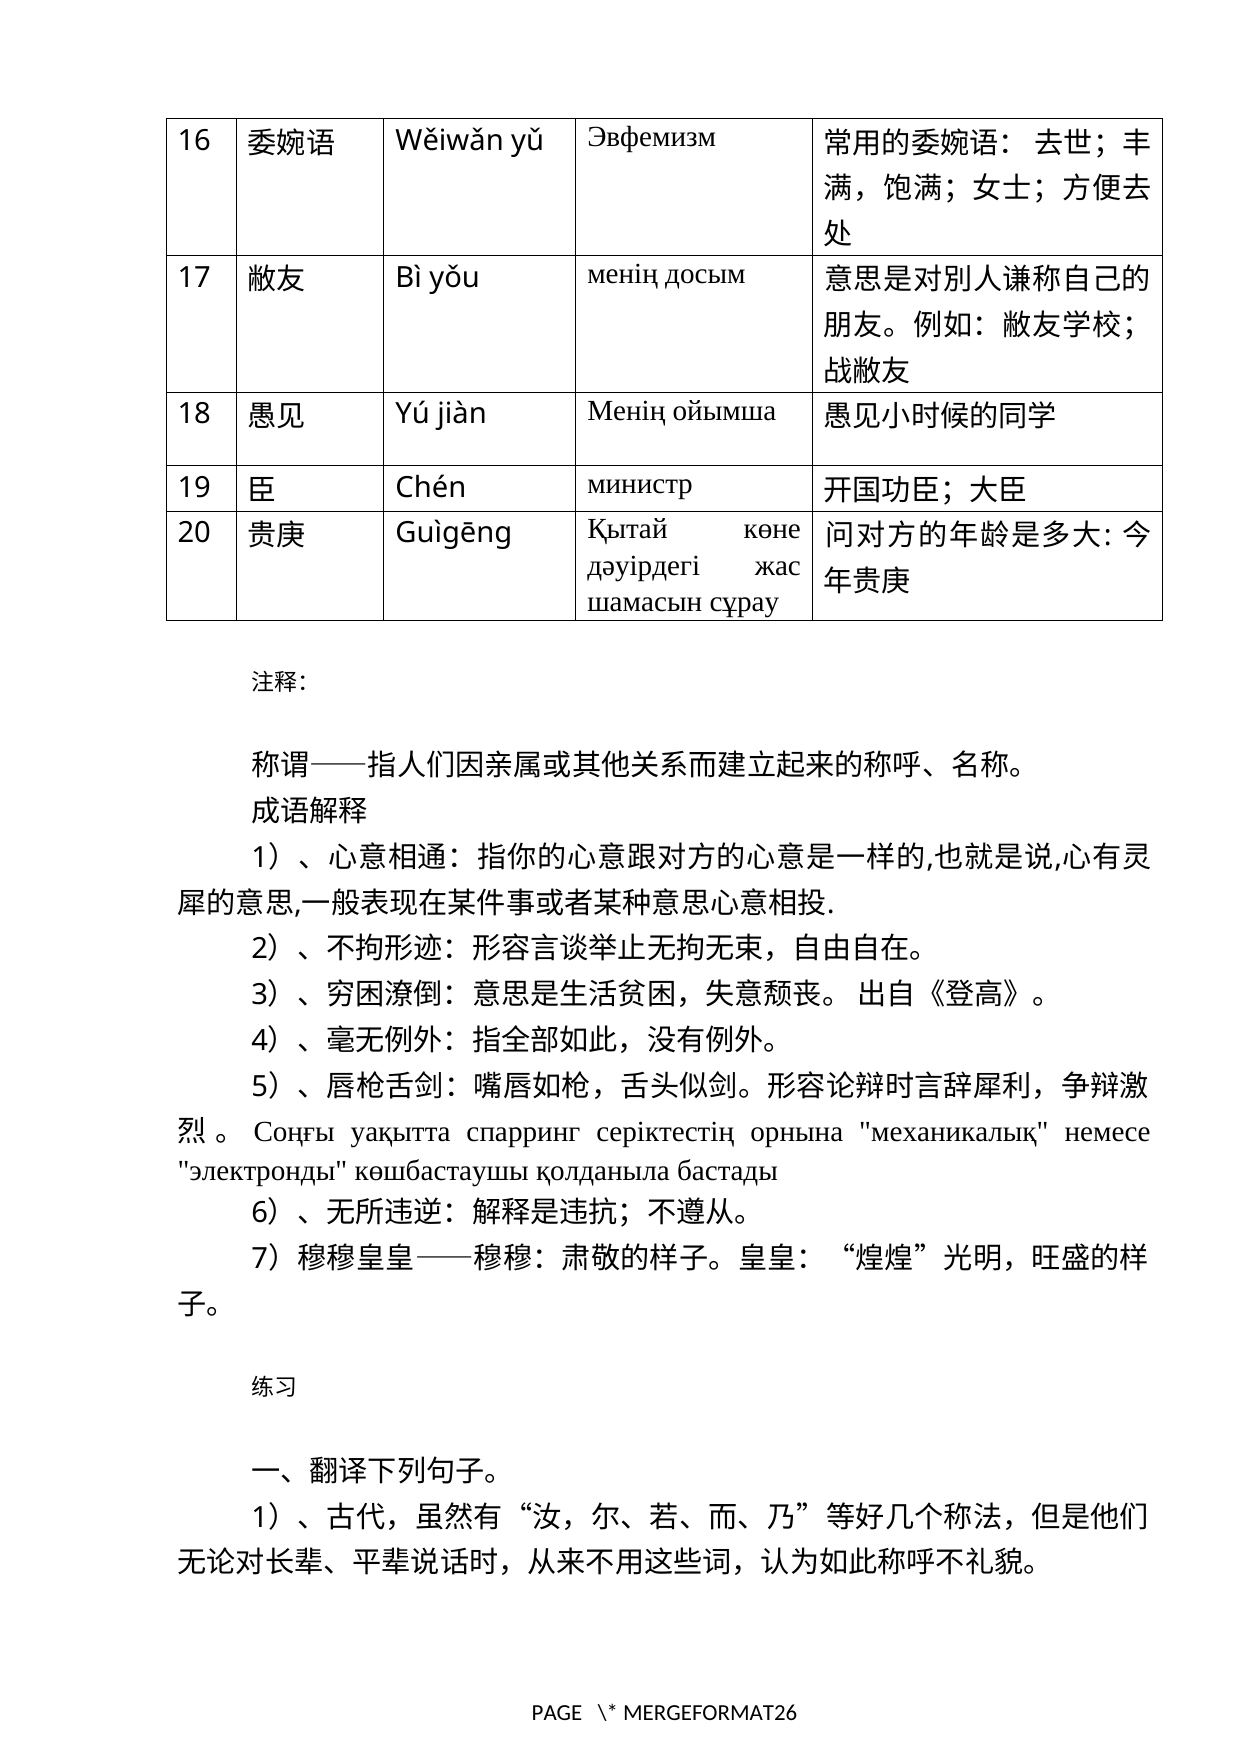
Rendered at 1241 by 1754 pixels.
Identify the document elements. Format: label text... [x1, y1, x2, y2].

table_cell [813, 466, 1162, 511]
table_cell Bì yǒu [384, 256, 575, 392]
table_cell 16 [167, 119, 236, 255]
table_cell Wěiwǎn yǔ [384, 119, 575, 255]
table_cell [813, 256, 1162, 392]
table_cell Қытай көне дәуірдегі жас шамасын сұрау [576, 512, 812, 619]
table_cell Эвфемизм [576, 119, 812, 255]
table_cell [237, 119, 383, 255]
table_cell Yú jiàn [384, 393, 575, 465]
table_cell [813, 119, 1162, 255]
table_cell менің досым [576, 256, 812, 392]
table_cell министр [576, 466, 812, 511]
table_cell 20 [167, 512, 236, 619]
table_cell [237, 256, 383, 392]
table_cell [237, 512, 383, 619]
table_cell Менің ойымша [576, 393, 812, 465]
table_cell [813, 393, 1162, 465]
table_cell 19 [167, 466, 236, 511]
table_cell [237, 466, 383, 511]
table_cell 18 [167, 393, 236, 465]
table_cell Chén [384, 466, 575, 511]
table_cell [237, 393, 383, 465]
table_cell [813, 512, 1162, 619]
table_cell Guìgēng [384, 512, 575, 619]
table_cell 17 [167, 256, 236, 392]
